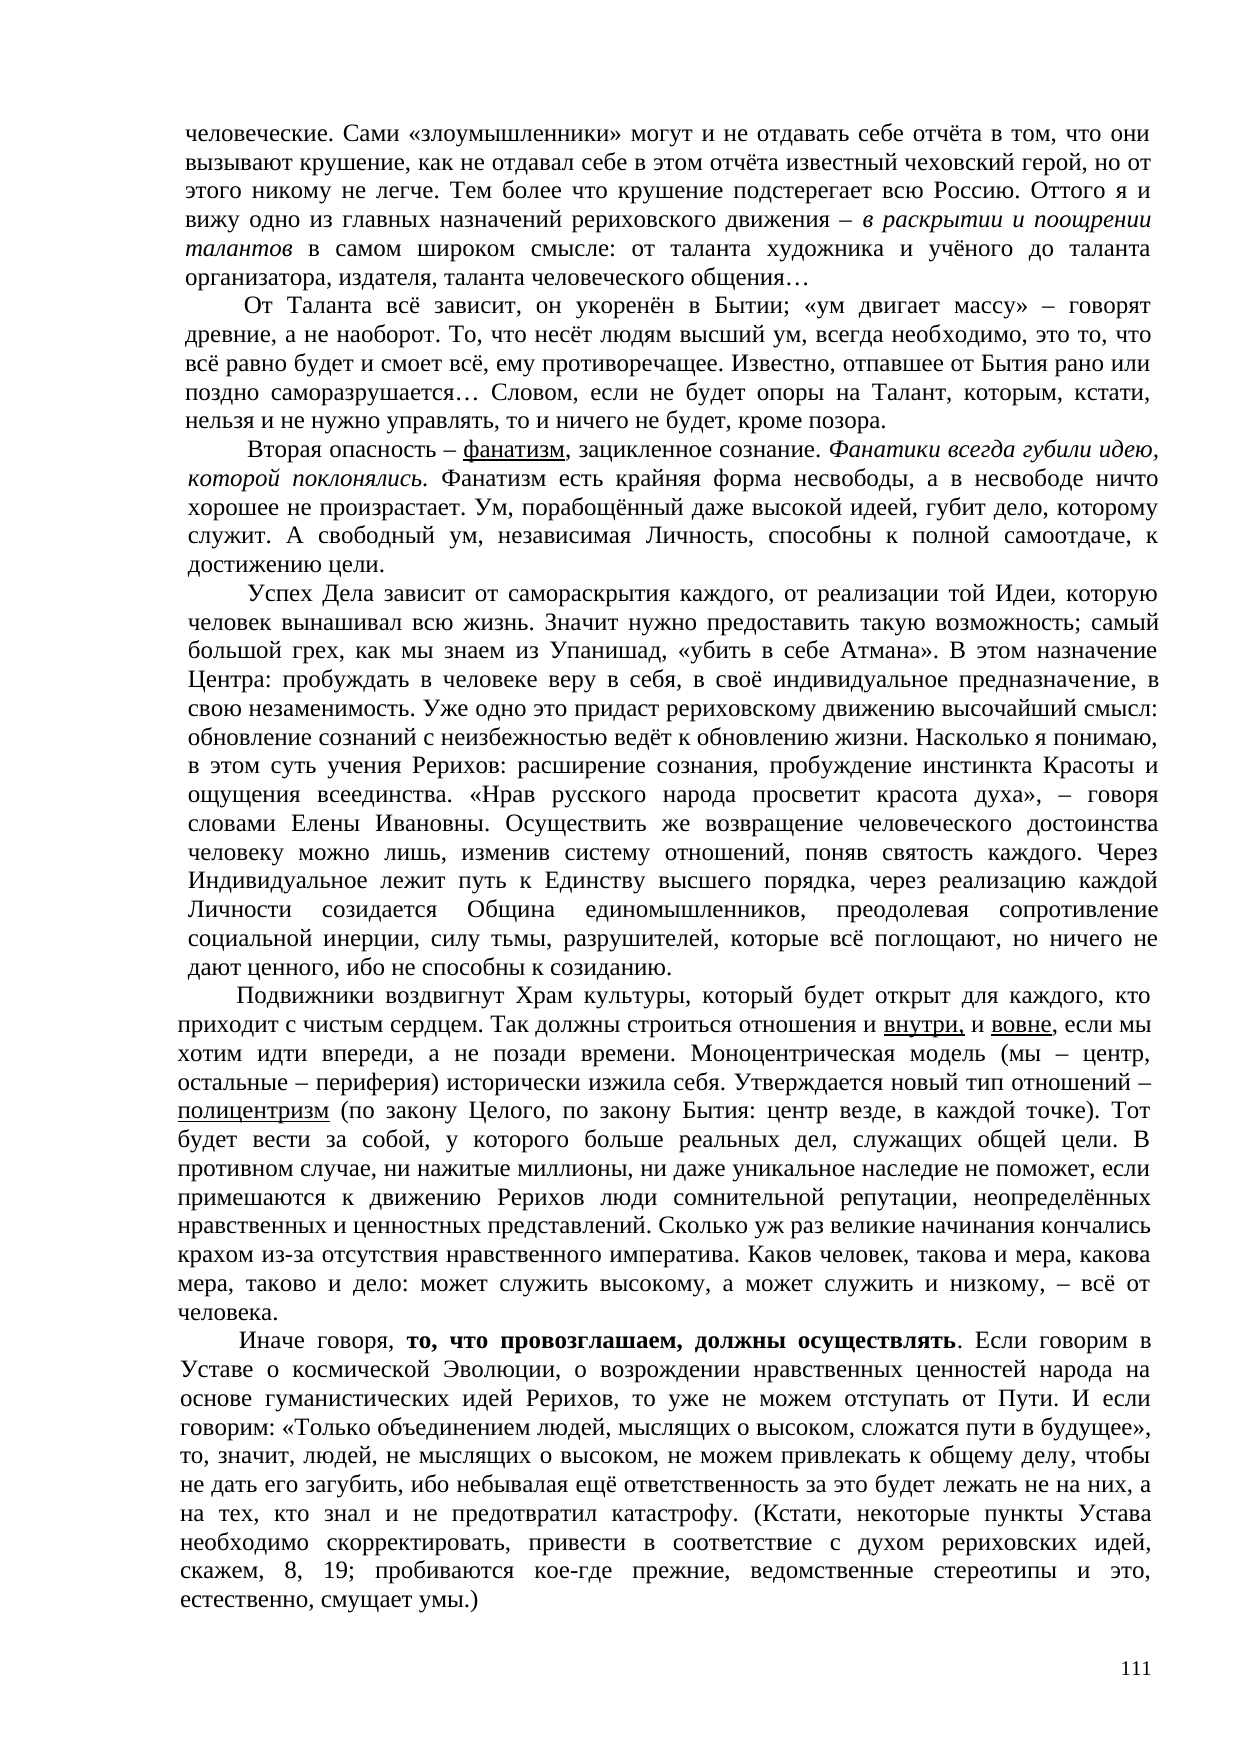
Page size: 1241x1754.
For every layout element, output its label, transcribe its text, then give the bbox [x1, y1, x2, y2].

text Успех Дела зависит от самораскрытия каждого, от реализации той Идеи, которую человек вынашивал всю жизнь. Значит нужно предоставить такую возможность; самый большой грех, как мы знаем из Упанишад, «убить в себе Атмана». В этом назначение Центра: пробуждать в человеке веру в себя, в своё индивидуальное предназначение, в свою незаменимость. Уже одно это придаст рериховскому движению высочайший смысл: обновление сознаний с неизбежностью ведёт к обновлению жизни. Насколько я понимаю, в этом суть учения Рерихов: расширение сознания, пробуждение инстинкта Красоты и ощущения всеединства. «Нрав русского народа просветит красота духа», – говоря словами Елены Ивановны. Осуществить же возвращение человеческого достоинства человеку можно лишь, изменив систему отношений, поняв святость каждого. Через Индивидуальное лежит путь к Единству высшего порядка, через реализацию каждой Личности созидается Община единомышленников, преодолевая сопротивление социальной инерции, силу тьмы, разрушителей, которые всё поглощают, но ничего не дают ценного, ибо не способны к созиданию. [188, 578, 1159, 981]
text Подвижники воздвигнут Храм культуры, который будет открыт для каждого, кто приходит с чистым сердцем. Так должны строиться отношения и внутри, и вовне, если мы хотим идти впереди, а не позади времени. Моноцентрическая модель (мы – центр, остальные – периферия) исторически изжила себя. Утверждается новый тип отношений – полицентризм (по закону Целого, по закону Бытия: центр везде, в каждой точке). Тот будет вести за собой, у которого больше реальных дел, служащих общей цели. В противном случае, ни нажитые миллионы, ни даже уникальное наследие не поможет, если примешаются к движению Рерихов люди сомнительной репутации, неопределённых нравственных и ценностных представлений. Сколько уж раз великие начинания кончались крахом из-за отсутствия нравственного императива. Каков человек, такова и мера, какова мера, таково и дело: может служить высокому, а может служить и низкому, – всё от человека. [177, 981, 1152, 1326]
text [185, 118, 1152, 291]
text От Таланта всё зависит, он укоренён в Бытии; «ум двигает массу» – говорят древние, а не наоборот. То, что несёт людям высший ум, всегда необходимо, это то, что всё равно будет и смоет всё, ему противоречащее. Известно, отпавшее от Бытия рано или поздно саморазрушается… Словом, если не будет опоры на Талант, которым, кстати, нельзя и не нужно управлять, то и ничего не будет, кроме позора. [185, 291, 1152, 434]
text Иначе говоря, то, что провозглашаем, должны осуществлять. Если говорим в Уставе о космической Эволюции, о возрождении нравственных ценностей народа на основе гуманистических идей Рерихов, то уже не можем отступать от Пути. И если говорим: «Только объединением людей, мыслящих о высоком, сложатся пути в будущее», то, значит, людей, не мыслящих о высоком, не можем привлекать к общему делу, чтобы не дать его загубить, ибо небывалая ещё ответственность за это будет лежать не на них, а на тех, кто знал и не предотвратил катастрофу. (Кстати, некоторые пункты Устава необходимо скорректировать, привести в соответствие с духом рериховских идей, скажем, 8, 19; пробиваются кое-где прежние, ведомственные стереотипы и это, естественно, смущает умы.) [180, 1326, 1152, 1613]
text Вторая опасность – фанатизм, зацикленное сознание. Фанатики всегда губили идею, которой поклонялись. Фанатизм есть крайняя форма несвободы, а в несвободе ничто хорошее не произрастает. Ум, порабощённый даже высокой идеей, губит дело, которому служит. А свободный ум, независимая Личность, способны к полной самоотдаче, к достижению цели. [188, 434, 1159, 578]
